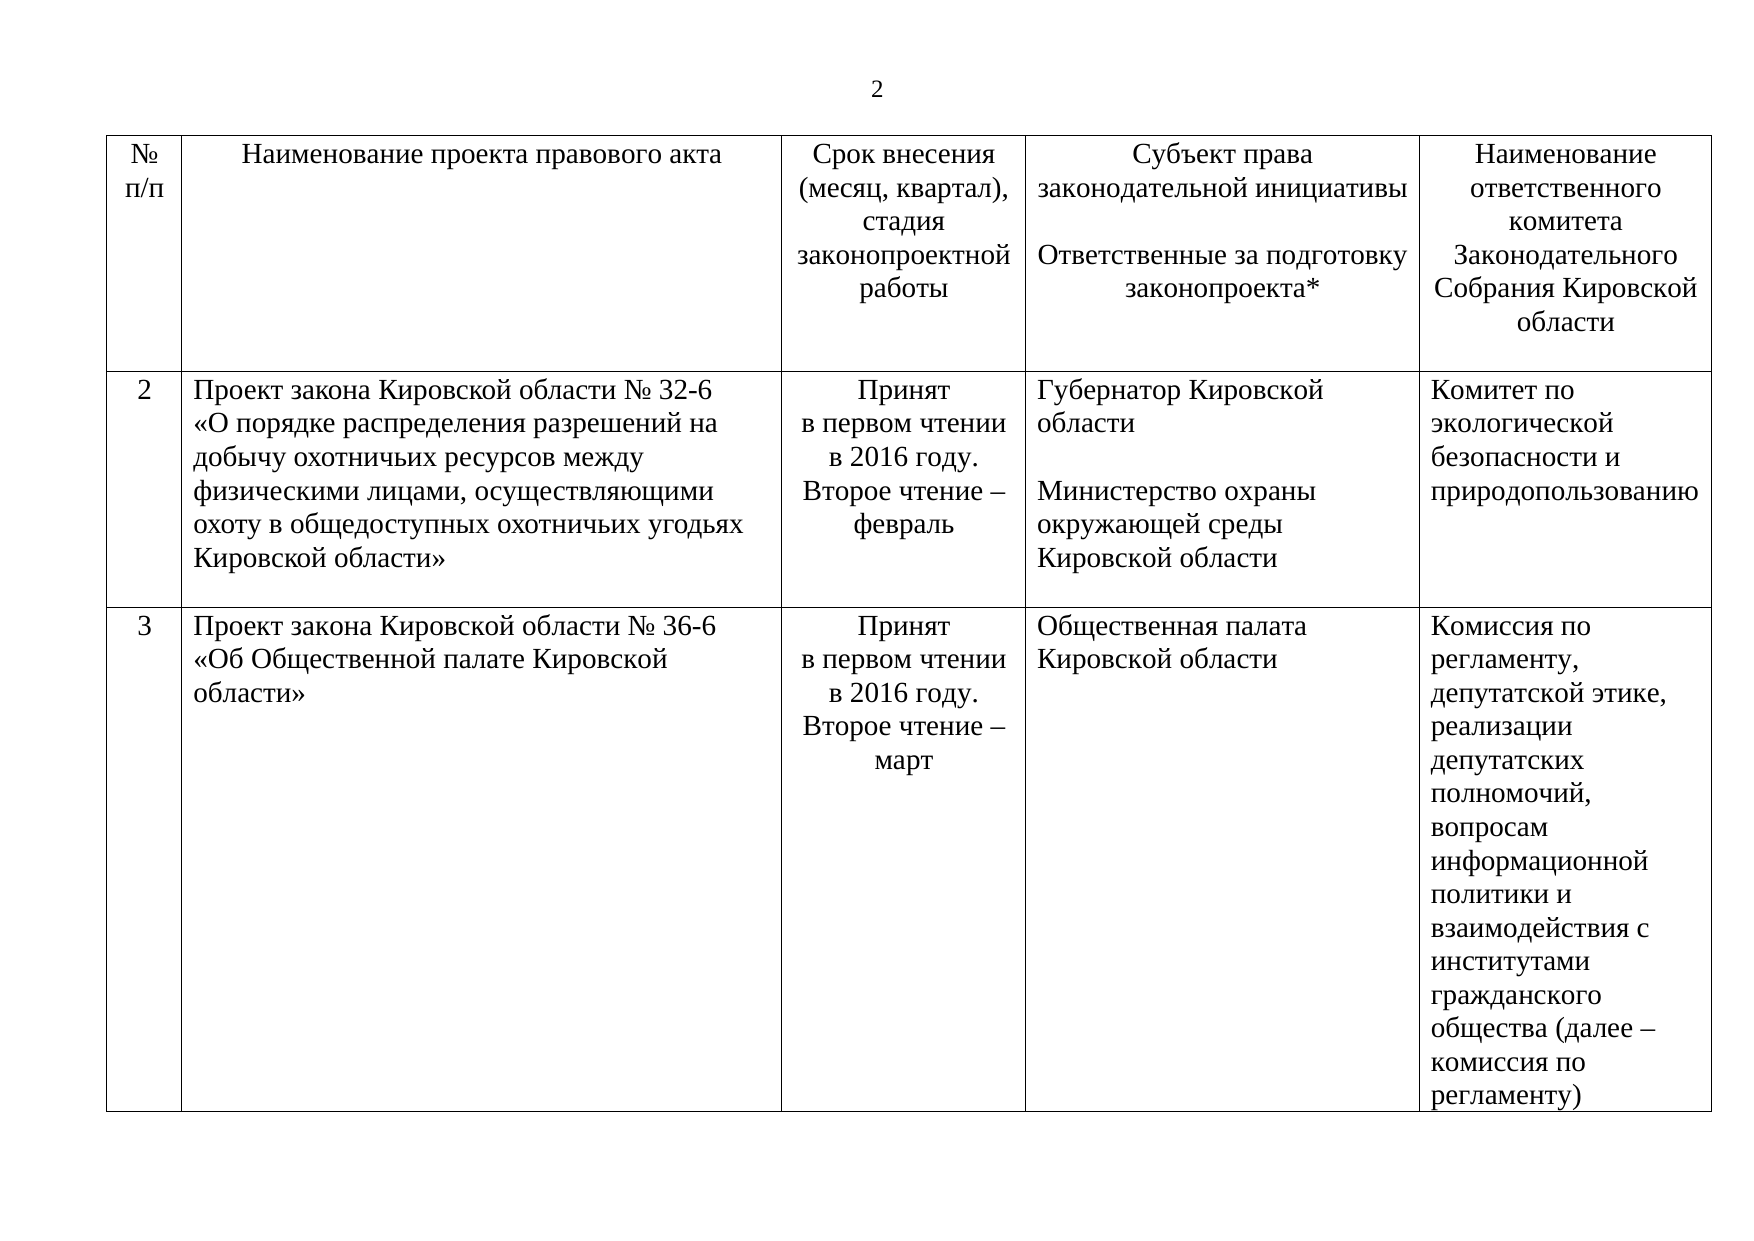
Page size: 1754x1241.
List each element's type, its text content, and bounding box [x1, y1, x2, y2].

table_header № п/п [107, 136, 181, 371]
table_cell [107, 608, 181, 1111]
table_cell Комитет по экологической безопасности и природопользованию [1420, 372, 1711, 607]
table_cell Проект закона Кировской области № 32-6 «О порядке распределения разрешений на добычу охотничьих ресурсов между физическими лицами, осуществляющими охоту в общедоступных охотничьих угодьях Кировской области» [182, 372, 781, 607]
table_cell Комиссия по регламенту, депутатской этике, реализации депутатских полномочий, вопросам информационной политики и взаимодействия с институтами гражданского общества (далее – комиссия по регламенту) [1420, 608, 1711, 1111]
table_header Наименование проекта правового акта [182, 136, 781, 371]
table_header Наименование ответственного комитета Законодательного Собрания Кировской области [1420, 136, 1711, 371]
table_cell Губернатор Кировской области Министерство охраны окружающей среды Кировской области [1026, 372, 1419, 607]
table_cell [107, 372, 181, 607]
table_cell Общественная палата Кировской области [1026, 608, 1419, 1111]
table_cell Проект закона Кировской области № 36-6 «Об Общественной палате Кировской области» [182, 608, 781, 1111]
table_header Срок внесения (месяц, квартал), стадия законопроектной работы [782, 136, 1025, 371]
table_header Субъект права законодательной инициативы Ответственные за подготовку законопроекта* [1026, 136, 1419, 371]
table_cell Принят в первом чтении в 2016 году. Второе чтение – март [782, 608, 1025, 1111]
table_cell Принят в первом чтении в 2016 году. Второе чтение – февраль [782, 372, 1025, 607]
